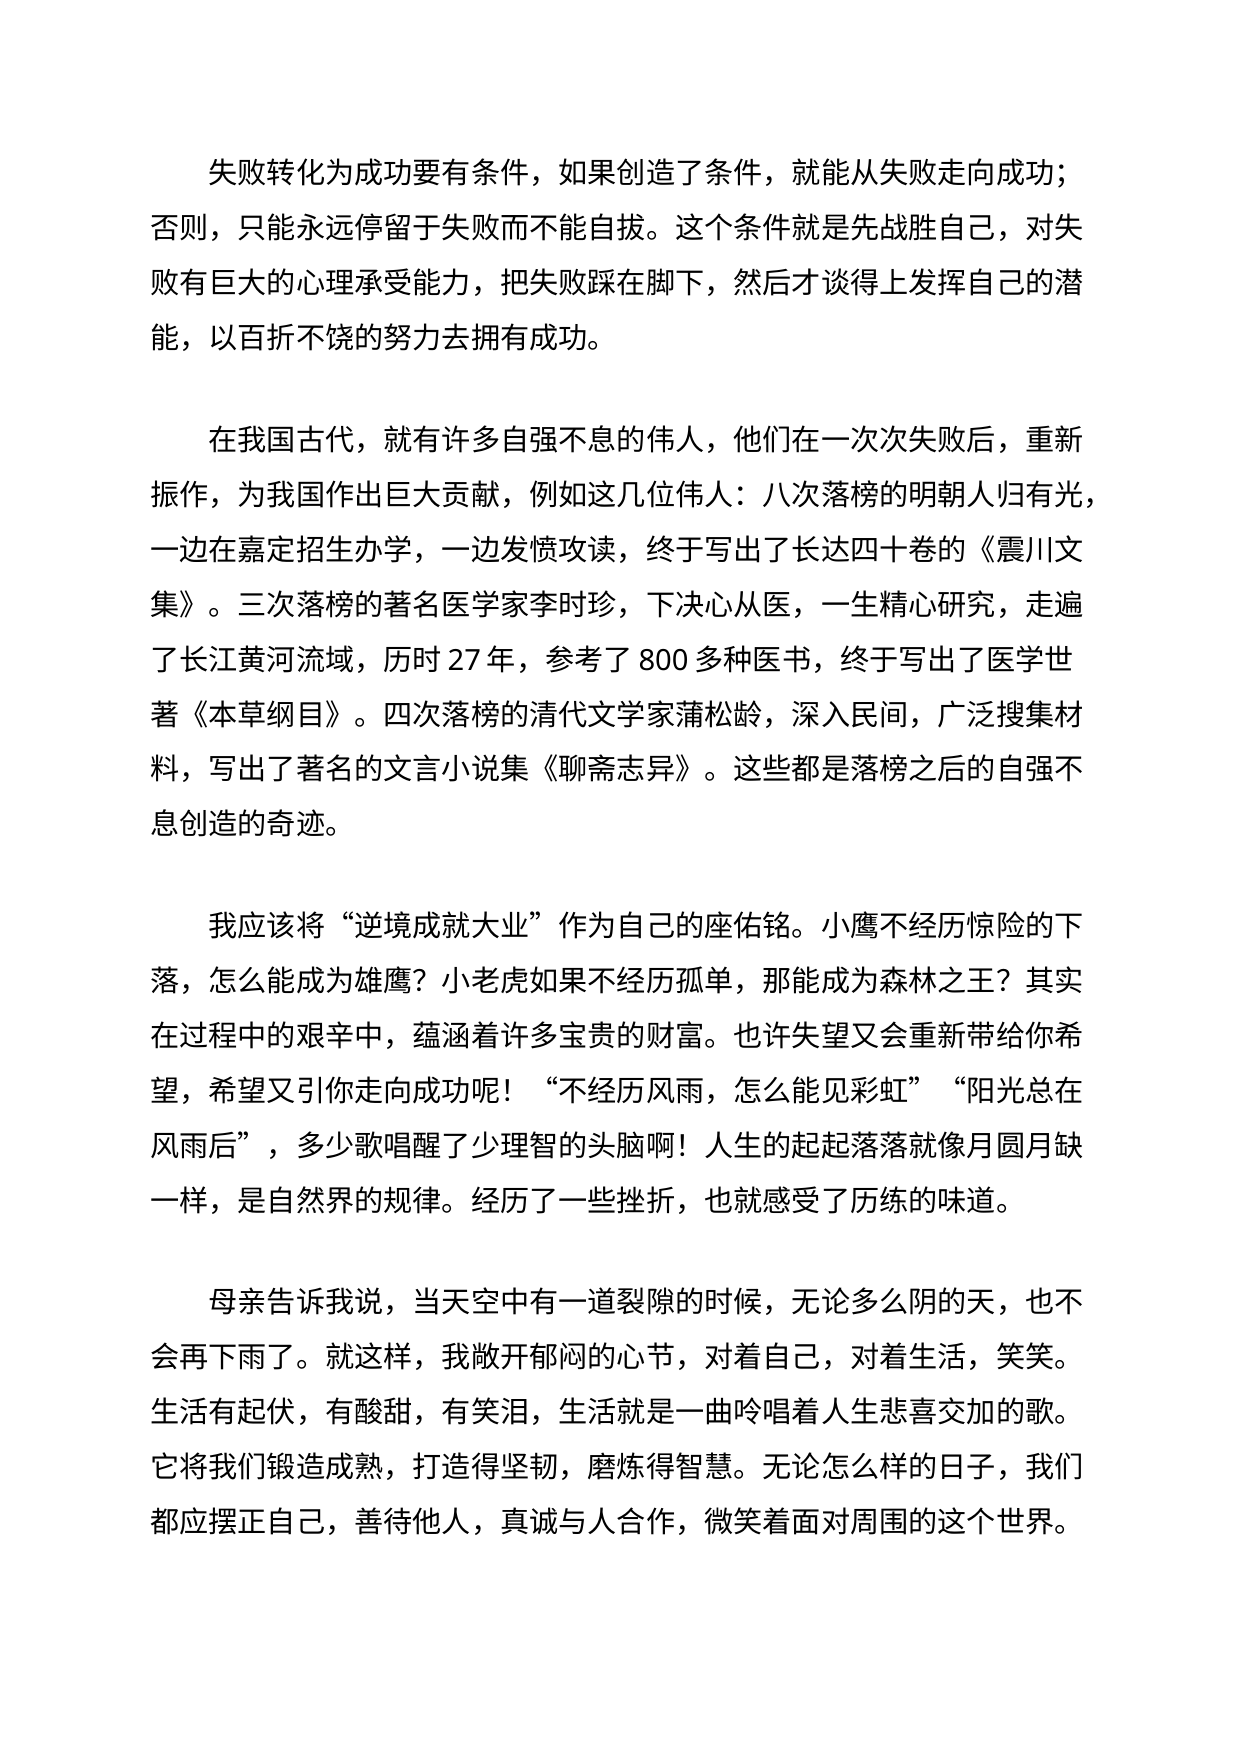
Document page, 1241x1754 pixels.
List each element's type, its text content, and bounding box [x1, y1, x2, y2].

text 失败转化为成功要有条件，如果创造了条件，就能从失败走向成功；否则，只能永远停留于失败而不能自拔。这个条件就是先战胜自己，对失败有巨大的心理承受能力，把失败踩在脚下，然后才谈得上发挥自己的潜能，以百折不饶的努力去拥有成功。 [150, 150, 1090, 357]
text 母亲告诉我说，当天空中有一道裂隙的时候，无论多么阴的天，也不会再下雨了。就这样，我敞开郁闷的心节，对着自己，对着生活，笑笑。生活有起伏，有酸甜，有笑泪，生活就是一曲呤唱着人生悲喜交加的歌。它将我们锻造成熟，打造得坚韧，磨炼得智慧。无论怎么样的日子，我们都应摆正自己，善待他人，真诚与人合作，微笑着面对周围的这个世界。 [150, 1279, 1090, 1541]
text 在我国古代，就有许多自强不息的伟人，他们在一次次失败后，重新振作，为我国作出巨大贡献，例如这几位伟人：八次落榜的明朝人归有光，一边在嘉定招生办学，一边发愤攻读，终于写出了长达四十卷的《震川文集》。三次落榜的著名医学家李时珍，下决心从医，一生精心研究，走遍了长江黄河流域，历时27年，参考了800多种医书，终于写出了医学世著《本草纲目》。四次落榜的清代文学家蒲松龄，深入民间，广泛搜集材料，写出了著名的文言小说集《聊斋志异》。这些都是落榜之后的自强不息创造的奇迹。 [150, 416, 1090, 843]
text 我应该将“逆境成就大业”作为自己的座佑铭。小鹰不经历惊险的下落，怎么能成为雄鹰？小老虎如果不经历孤单，那能成为森林之王？其实在过程中的艰辛中，蕴涵着许多宝贵的财富。也许失望又会重新带给你希望，希望又引你走向成功呢！“不经历风雨，怎么能见彩虹”“阳光总在风雨后”，多少歌唱醒了少理智的头脑啊！人生的起起落落就像月圆月缺一样，是自然界的规律。经历了一些挫折，也就感受了历练的味道。 [150, 903, 1090, 1219]
